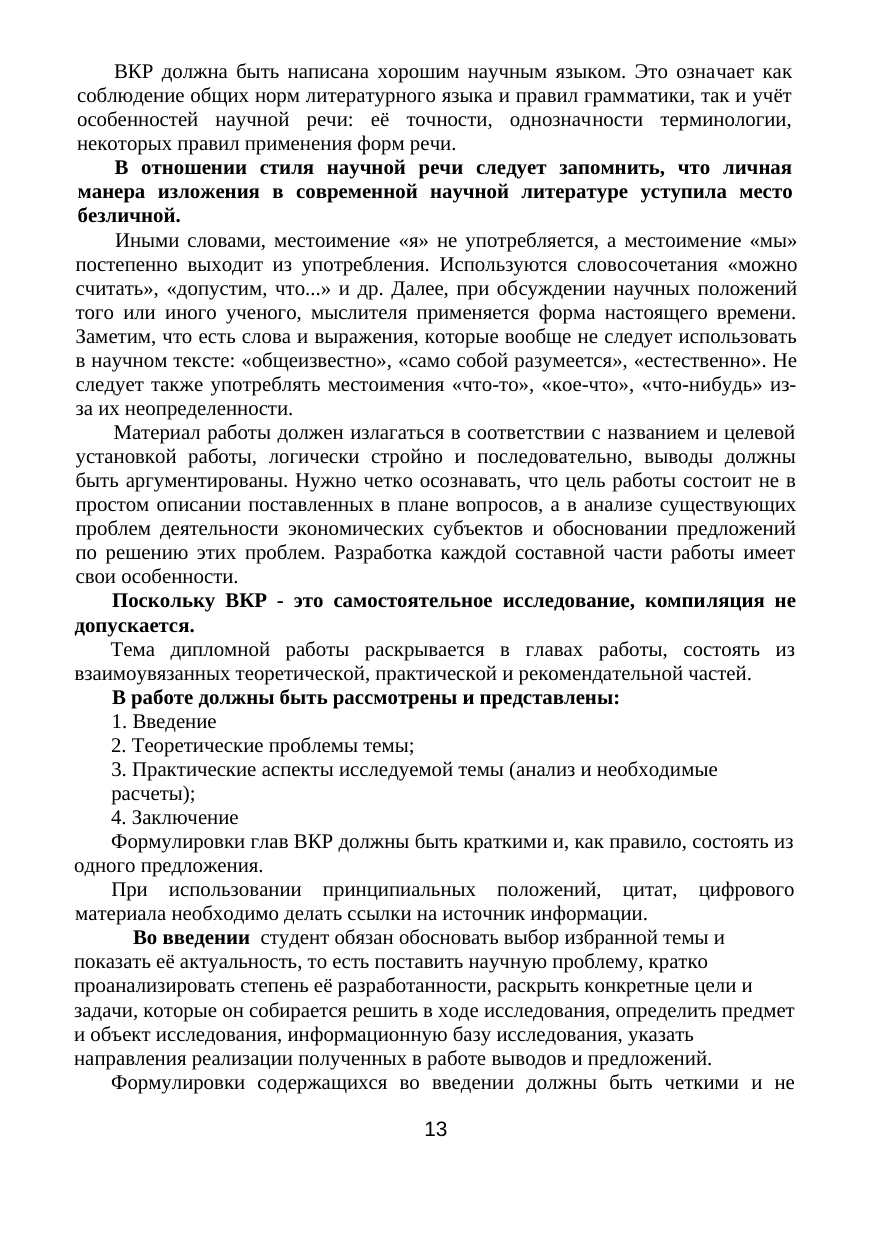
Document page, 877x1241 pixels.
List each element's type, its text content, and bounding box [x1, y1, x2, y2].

text ВКР должна быть написана хорошим научным языком. Это означает как соблюдение общих норм литературного языка и правил грамматики, так и учёт особенностей научной речи: её точности, однозначности терминологии, некоторых правил применения форм речи. [77, 59, 792, 155]
text Материал работы должен излагаться в соответствии с названием и целевой установкой работы, логически стройно и последовательно, выводы должны быть аргументированы. Нужно четко осознавать, что цель работы состоит не в простом описании поставленных в плане вопросов, а в анализе существующих проблем деятельности экономических субъектов и обосновании предложений по решению этих проблем. Разработка каждой составной части работы имеет свои особенности. [75, 420, 796, 588]
text 2. Теоретические проблемы темы; [111, 733, 797, 757]
text 3. Практические аспекты исследуемой темы (анализ и необходимые расчеты); [111, 757, 797, 805]
text В отношении стиля научной речи следует запомнить, что личная манера изложения в современной научной литературе уступила место безличной. [77, 155, 793, 227]
text Во введении студент обязан обосновать выбор избранной темы и показать её актуальность, то есть поставить научную проблему, кратко проанализировать степень её разработанности, раскрыть конкретные цели и задачи, которые он собирается решить в ходе исследования, определить предмет и объект исследования, информационную базу исследования, указать направления реализации полученных в работе выводов и предложений. [74, 925, 797, 1070]
text Тема дипломной работы раскрывается в главах работы, состоять из взаимоувязанных теоретической, практической и рекомендательной частей. [74, 637, 795, 685]
text Поскольку ВКР - это самостоятельное исследование, компиляция не допускается. [74, 588, 796, 637]
text Формулировки глав ВКР должны быть краткими и, как правило, состоять из одного предложения. [74, 829, 794, 877]
text В работе должны быть рассмотрены и представлены: [112, 685, 797, 709]
text 4. Заключение [111, 805, 797, 829]
text При использовании принципиальных положений, цитат, цифрового материала необходимо делать ссылки на источник информации. [75, 877, 795, 925]
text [74, 1070, 795, 1094]
text 1. Введение [111, 709, 797, 733]
text Иными словами, местоимение «я» не употребляется, а местоимение «мы» постепенно выходит из употребления. Используются словосочетания «можно считать», «допустим, что...» и др. Далее, при обсуждении научных положений того или иного ученого, мыслителя применяется форма настоящего времени. Заметим, что есть слова и выражения, которые вообще не следует использовать в научном тексте: «общеизвестно», «само собой разумеется», «естественно». Не следует также употреблять местоимения «что-то», «кое-что», «что-нибудь» из-за их неопределенности. [75, 227, 797, 420]
